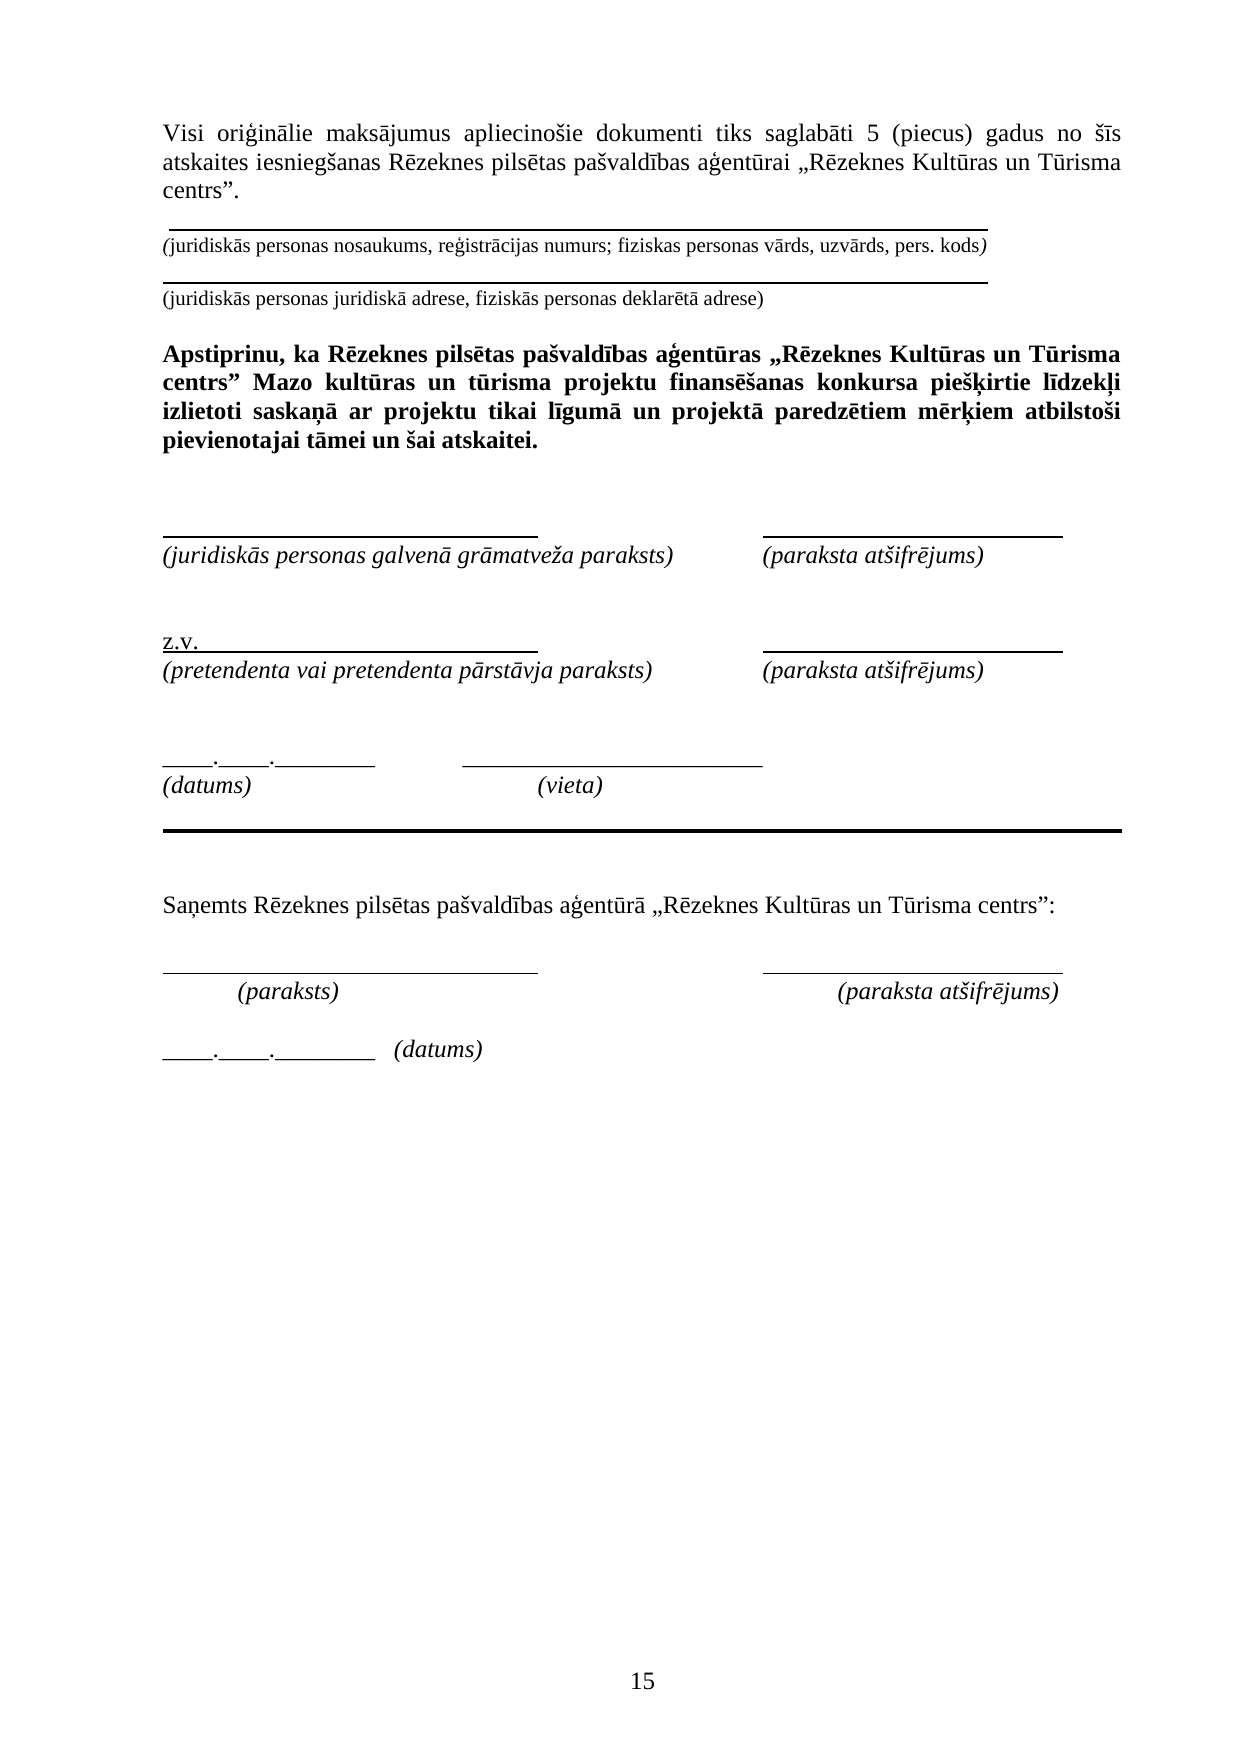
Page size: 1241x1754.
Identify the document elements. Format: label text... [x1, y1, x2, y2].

text Saņemts Rēzeknes pilsētas pašvaldības aģentūrā „Rēzeknes Kultūras un Tūrisma centrs”: [162, 890, 1122, 919]
text (datums) (vieta) [162, 770, 1122, 799]
text z.v. [162, 626, 1122, 655]
text Visi oriģinālie maksājumus apliecinošie dokumenti tiks saglabāti 5 (piecus) gadus no šīs atskaites iesniegšanas Rēzeknes pilsētas pašvaldības aģentūrai „Rēzeknes Kultūras un Tūrisma centrs”. [162, 118, 1122, 204]
text ____.____.________ (datums) [162, 1034, 1122, 1063]
text (juridiskās personas galvenā grāmatveža paraksts) (paraksta atšifrējums) [162, 540, 1122, 569]
text (juridiskās personas nosaukums, reģistrācijas numurs; fiziskas personas vārds, uzvārds, pers. kods) [162, 233, 1122, 257]
text (paraksts) (paraksta atšifrējums) [162, 976, 1122, 1005]
text Apstiprinu, ka Rēzeknes pilsētas pašvaldības aģentūras „Rēzeknes Kultūras un Tūrisma centrs” Mazo kultūras un tūrisma projektu finansēšanas konkursa piešķirtie līdzekļi izlietoti saskaņā ar projektu tikai līgumā un projektā paredzētiem mērķiem atbilstoši pievienotajai tāmei un šai atskaitei. [162, 339, 1122, 454]
text ____.____.________ ________________________ [162, 741, 1122, 770]
text (pretendenta vai pretendenta pārstāvja paraksts) (paraksta atšifrējums) [162, 655, 1122, 684]
text (juridiskās personas juridiskā adrese, fiziskās personas deklarētā adrese) [162, 286, 1122, 310]
